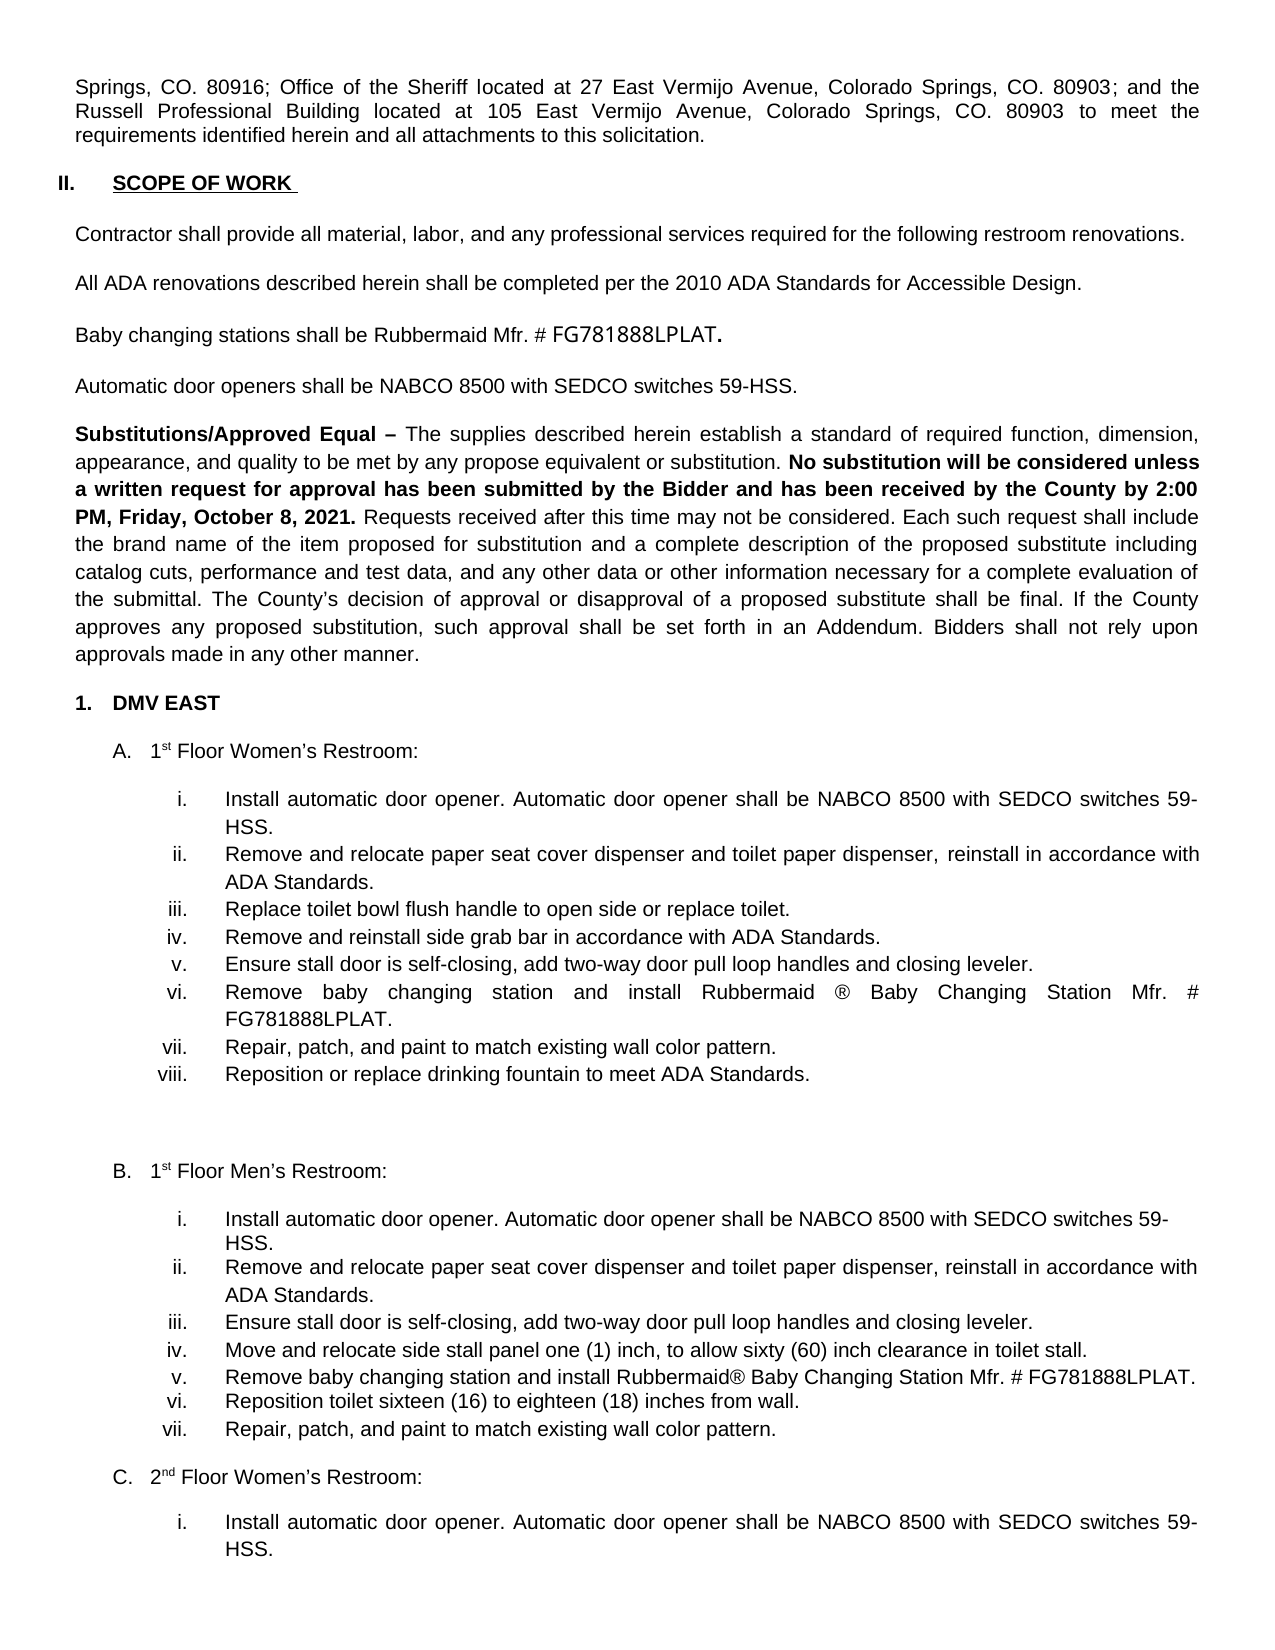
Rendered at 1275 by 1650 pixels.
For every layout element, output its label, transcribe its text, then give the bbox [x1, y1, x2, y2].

list Repair, patch, and paint to match existing wall color pattern. [187, 1417, 1200, 1441]
list Remove baby changing station and install Rubbermaid ® Baby Changing Station Mfr. # FG781888LPLAT. [187, 980, 1200, 1031]
list 1st Floor Women’s Restroom: [112, 739, 1200, 763]
text Baby changing stations shall be Rubbermaid Mfr. # FG781888LPLAT. [75, 319, 1200, 349]
list Remove and relocate paper seat cover dispenser and toilet paper dispenser, reinstall in accordance with ADA Standards. [187, 842, 1200, 894]
list DMV EAST [75, 691, 1200, 714]
list Install automatic door opener. Automatic door opener shall be NABCO 8500 with SEDCO switches 59-HSS. [187, 1510, 1200, 1561]
text Automatic door openers shall be NABCO 8500 with SEDCO switches 59-HSS. [75, 374, 1200, 398]
list SCOPE OF WORK [75, 171, 1200, 195]
list Repair, patch, and paint to match existing wall color pattern. [187, 1035, 1200, 1059]
list 1st Floor Men’s Restroom: [112, 1159, 1200, 1183]
list Ensure stall door is self-closing, add two-way door pull loop handles and closing leveler. [187, 952, 1200, 976]
list Install automatic door opener. Automatic door opener shall be NABCO 8500 with SEDCO switches 59-HSS. [187, 1207, 1200, 1255]
text Contractor shall provide all material, labor, and any professional services required for the following restroom renovations. [75, 222, 1200, 246]
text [75, 75, 1200, 147]
list Reposition toilet sixteen (16) to eighteen (18) inches from wall. [187, 1389, 1200, 1413]
list Remove and relocate paper seat cover dispenser and toilet paper dispenser, reinstall in accordance with ADA Standards. [187, 1255, 1200, 1307]
text Substitutions/Approved Equal – The supplies described herein establish a standard of required function, dimension, appearance, and quality to be met by any propose equivalent or substitution. No substitution will be considered unless a written request for approval has been submitted by the Bidder and has been received by the County by 2:00 PM, Friday, October 8, 2021. Requests received after this time may not be considered. Each such request shall include the brand name of the item proposed for substitution and a complete description of the proposed substitute including catalog cuts, performance and test data, and any other data or other information necessary for a complete evaluation of the submittal. The County’s decision of approval or disapproval of a proposed substitute shall be final. If the County approves any proposed substitution, such approval shall be set forth in an Addendum. Bidders shall not rely upon approvals made in any other manner. [75, 422, 1200, 666]
list Remove baby changing station and install Rubbermaid® Baby Changing Station Mfr. # FG781888LPLAT. [187, 1365, 1200, 1389]
list Reposition or replace drinking fountain to meet ADA Standards. [187, 1062, 1200, 1086]
list 2nd Floor Women’s Restroom: [112, 1465, 1200, 1489]
list Install automatic door opener. Automatic door opener shall be NABCO 8500 with SEDCO switches 59-HSS. [187, 787, 1200, 839]
list Ensure stall door is self-closing, add two-way door pull loop handles and closing leveler. [187, 1310, 1200, 1334]
text All ADA renovations described herein shall be completed per the 2010 ADA Standards for Accessible Design. [75, 271, 1200, 294]
list Replace toilet bowl flush handle to open side or replace toilet. [187, 897, 1200, 921]
list Move and relocate side stall panel one (1) inch, to allow sixty (60) inch clearance in toilet stall. [187, 1338, 1200, 1362]
list Remove and reinstall side grab bar in accordance with ADA Standards. [187, 925, 1200, 949]
